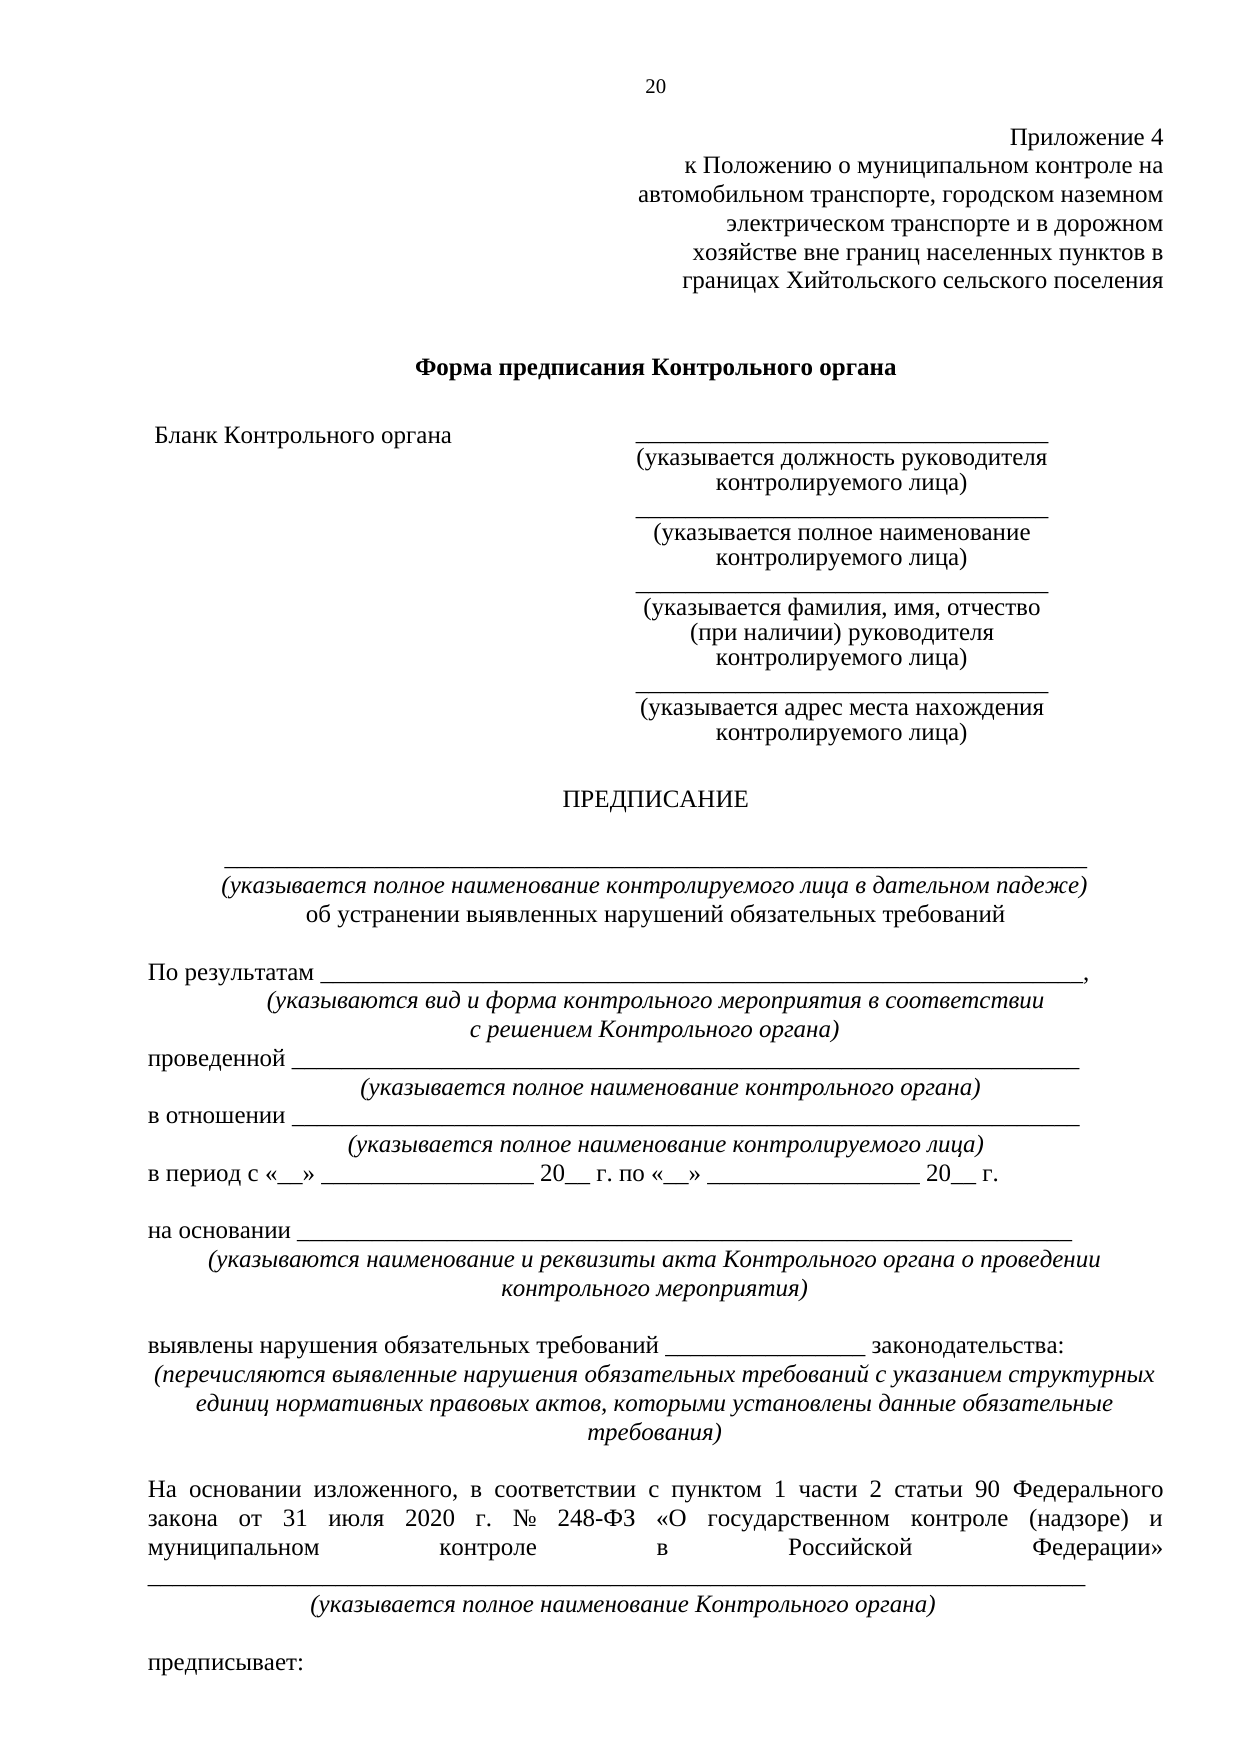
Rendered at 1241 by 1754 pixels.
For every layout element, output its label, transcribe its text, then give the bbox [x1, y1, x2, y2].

text к Положению о муниципальном контроле на автомобильном транспорте, городском наземном электрическом транспорте и в дорожном хозяйстве вне границ населенных пунктов в границах Хийтольского сельского поселения [620, 151, 1163, 294]
text По результатам _____________________________________________________________, [148, 957, 1163, 986]
text Форма предписания Контрольного органа [148, 352, 1163, 381]
text (указываются наименование и реквизиты акта Контрольного органа о проведении контрольного мероприятия) [148, 1244, 1163, 1302]
text об устранении выявленных нарушений обязательных требований [148, 899, 1163, 928]
text Приложение 4 [620, 122, 1163, 151]
text (указывается полное наименование Контрольного органа) [148, 1589, 1163, 1618]
table_header _________________________________ (указывается должность руководителя контролируемого лица) _________________________________ (указывается полное наименование контролируемого лица) _________________________________ (указывается фамилия, имя, отчество (при наличии) руководителя контролируемого лица) _________________________________ (указывается адрес места нахождения контролируемого лица) [591, 409, 1093, 756]
text в отношении _______________________________________________________________ [148, 1101, 1163, 1129]
text ПРЕДПИСАНИЕ [148, 784, 1163, 813]
text (указываются вид и форма контрольного мероприятия в соответствии [148, 986, 1163, 1014]
text (указывается полное наименование контролируемого лица в дательном падеже) [148, 871, 1163, 899]
text (указывается полное наименование контрольного органа) [148, 1072, 1163, 1101]
text (перечисляются выявленные нарушения обязательных требований с указанием структурных единиц нормативных правовых актов, которыми установлены данные обязательные требования) [148, 1359, 1163, 1446]
text на основании ______________________________________________________________ [148, 1216, 1163, 1244]
text с решением Контрольного органа) [148, 1014, 1163, 1043]
text в период с «__» _________________ 20__ г. по «__» _________________ 20__ г. [148, 1158, 1163, 1187]
text проведенной _______________________________________________________________ [148, 1043, 1163, 1072]
text На основании изложенного, в соответствии с пунктом 1 части 2 статьи 90 Федерального закона от 31 июля 2020 г. № 248-ФЗ «О государственном контроле (надзоре) и муниципальном контроле в Российской Федерации» ___________________________________________________________________________ [148, 1474, 1163, 1589]
text предписывает: [148, 1647, 1163, 1676]
text (указывается полное наименование контролируемого лица) [148, 1129, 1163, 1158]
text _____________________________________________________________________ [148, 842, 1163, 871]
table_header Бланк Контрольного органа [148, 409, 591, 756]
text выявлены нарушения обязательных требований ________________ законодательства: [148, 1331, 1163, 1359]
